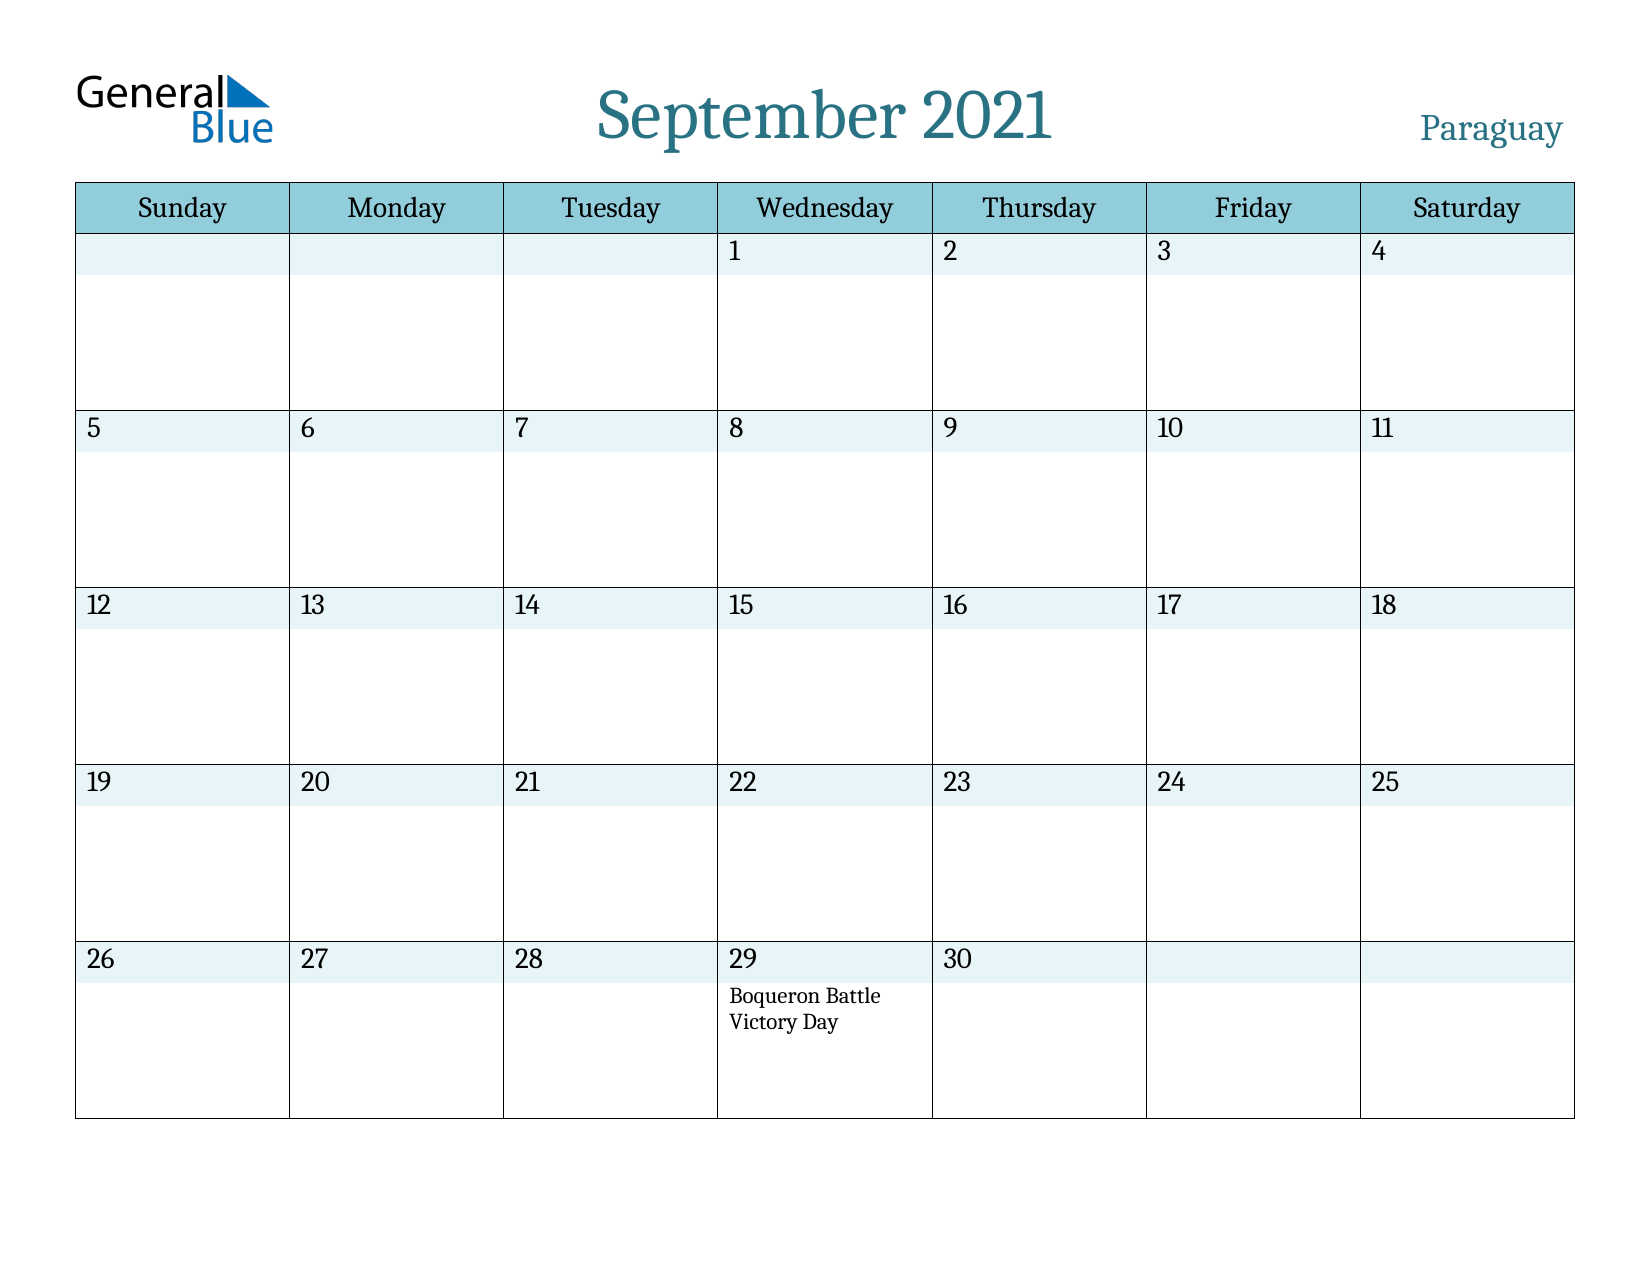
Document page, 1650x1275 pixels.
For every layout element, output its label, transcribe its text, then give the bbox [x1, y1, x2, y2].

table_cell [1147, 629, 1360, 764]
table_cell 26 [76, 942, 289, 983]
table_cell [290, 806, 503, 941]
table_cell [290, 275, 503, 410]
table_cell 10 [1147, 411, 1360, 452]
table_cell [1361, 983, 1574, 1118]
table_cell [1361, 629, 1574, 764]
table_cell [1147, 942, 1360, 983]
table_cell Friday [1147, 183, 1360, 233]
table_cell [504, 234, 717, 275]
table_cell 18 [1361, 588, 1574, 629]
table_cell [76, 452, 289, 587]
table_cell [504, 983, 717, 1118]
table_cell [290, 983, 503, 1118]
table_cell 4 [1361, 234, 1574, 275]
table_cell 30 [933, 942, 1146, 983]
table_cell [1361, 452, 1574, 587]
table_cell [504, 275, 717, 410]
table_cell [76, 629, 289, 764]
table_cell [718, 275, 932, 410]
table_cell 19 [76, 765, 289, 806]
table_cell 20 [290, 765, 503, 806]
table_cell [504, 629, 717, 764]
table_cell [1361, 806, 1574, 941]
table_cell 15 [718, 588, 932, 629]
table_cell Wednesday [718, 183, 932, 233]
table_cell Boqueron Battle Victory Day [718, 983, 932, 1118]
table_cell [1147, 983, 1360, 1118]
table_cell 3 [1147, 234, 1360, 275]
table_cell 22 [718, 765, 932, 806]
table_cell [1147, 275, 1360, 410]
table_cell 17 [1147, 588, 1360, 629]
table_cell Sunday [76, 183, 289, 233]
table_cell 12 [76, 588, 289, 629]
table_cell [1361, 942, 1574, 983]
table_header Paraguay [1146, 75, 1574, 182]
table_cell 21 [504, 765, 717, 806]
table_cell [76, 983, 289, 1118]
table_cell Thursday [933, 183, 1146, 233]
table_cell [76, 234, 289, 275]
table_cell 7 [504, 411, 717, 452]
table_cell [504, 806, 717, 941]
table_cell 25 [1361, 765, 1574, 806]
table_header [76, 75, 503, 182]
table_cell [290, 452, 503, 587]
table_cell 5 [76, 411, 289, 452]
table_cell [933, 806, 1146, 941]
table_cell Monday [290, 183, 503, 233]
table_cell [718, 629, 932, 764]
table_cell 27 [290, 942, 503, 983]
table_cell [933, 983, 1146, 1118]
table_cell 2 [933, 234, 1146, 275]
table_cell [718, 806, 932, 941]
table_cell 8 [718, 411, 932, 452]
table_header September 2021 [504, 75, 1146, 182]
table_cell [76, 806, 289, 941]
table_cell [718, 452, 932, 587]
table_cell [1147, 806, 1360, 941]
table_cell [504, 452, 717, 587]
table_cell Saturday [1361, 183, 1574, 233]
table_cell [1147, 452, 1360, 587]
table_cell 11 [1361, 411, 1574, 452]
table_cell [1361, 275, 1574, 410]
table_cell 28 [504, 942, 717, 983]
table_cell 6 [290, 411, 503, 452]
table_cell 24 [1147, 765, 1360, 806]
table_cell [290, 629, 503, 764]
table_cell [290, 234, 503, 275]
table_cell 14 [504, 588, 717, 629]
table_cell [933, 275, 1146, 410]
table_cell 16 [933, 588, 1146, 629]
table_cell [933, 452, 1146, 587]
table_cell 9 [933, 411, 1146, 452]
table_cell 13 [290, 588, 503, 629]
table_cell 23 [933, 765, 1146, 806]
table_cell 1 [718, 234, 932, 275]
picture [77, 75, 273, 143]
table_cell [933, 629, 1146, 764]
table_cell Tuesday [504, 183, 717, 233]
table_cell 29 [718, 942, 932, 983]
table_cell [76, 275, 289, 410]
